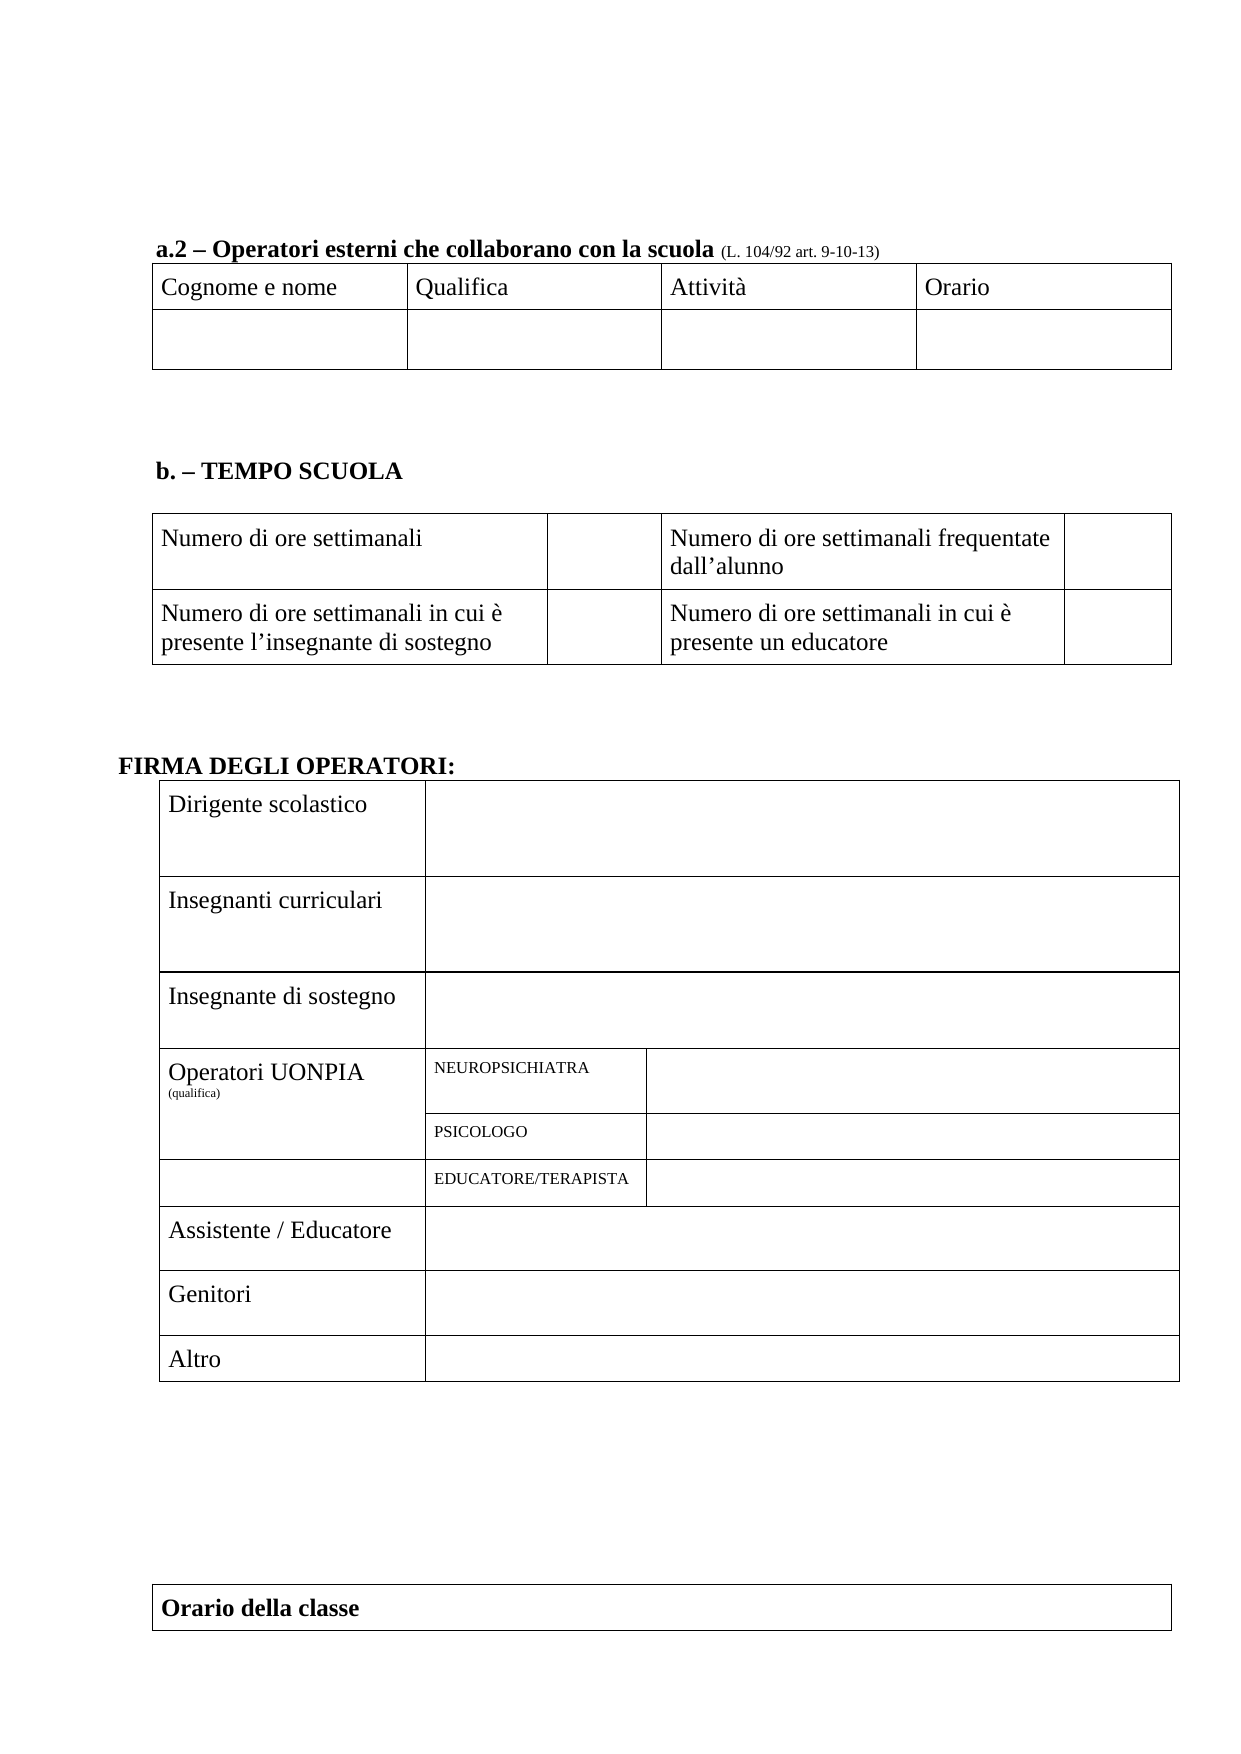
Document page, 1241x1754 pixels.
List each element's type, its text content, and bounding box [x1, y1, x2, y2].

table_cell [160, 1160, 425, 1206]
table_cell EDUCATORE/TERAPISTA [426, 1160, 646, 1206]
table_cell Assistente / Educatore [160, 1207, 425, 1270]
table_cell [647, 1160, 1179, 1206]
table_cell PSICOLOGO [426, 1114, 646, 1159]
table_header Orario [917, 264, 1171, 309]
table_cell [647, 1049, 1179, 1113]
table_cell Insegnante di sostegno [160, 973, 425, 1048]
table_header [426, 781, 1179, 876]
table_cell [426, 973, 1179, 1048]
table_header Cognome e nome [153, 264, 407, 309]
table_cell Numero di ore settimanali in cui è presente l’insegnante di sostegno [153, 590, 547, 664]
table_cell [426, 1336, 1179, 1381]
table_cell [426, 1271, 1179, 1335]
table_cell Altro [160, 1336, 425, 1381]
table_cell [917, 310, 1171, 368]
table_header Attività [662, 264, 916, 309]
text FIRMA DEGLI OPERATORI: [118, 751, 1122, 780]
table_cell Numero di ore settimanali in cui è presente un educatore [662, 590, 1064, 664]
table_cell [426, 1207, 1179, 1270]
text b. – TEMPO SCUOLA [118, 456, 1122, 484]
table_cell Genitori [160, 1271, 425, 1335]
table_header Orario della classe [153, 1585, 1171, 1630]
table_cell [662, 310, 916, 368]
table_header Numero di ore settimanali [153, 514, 547, 588]
text a.2 – Operatori esterni che collaborano con la scuola (L. 104/92 art. 9-10-13) [118, 234, 1122, 263]
table_cell [153, 310, 407, 368]
table_cell Operatori UONPIA (qualifica) [160, 1049, 425, 1159]
table_header [548, 514, 661, 588]
table_header Dirigente scolastico [160, 781, 425, 876]
table_header Qualifica [408, 264, 661, 309]
table_cell NEUROPSICHIATRA [426, 1049, 646, 1113]
table_cell Insegnanti curriculari [160, 877, 425, 971]
table_header [1065, 514, 1171, 588]
table_cell [647, 1114, 1179, 1159]
table_cell [548, 590, 661, 664]
table_header Numero di ore settimanali frequentate dall’alunno [662, 514, 1064, 588]
table_cell [1065, 590, 1171, 664]
table_cell [408, 310, 661, 368]
table_cell [426, 877, 1179, 971]
